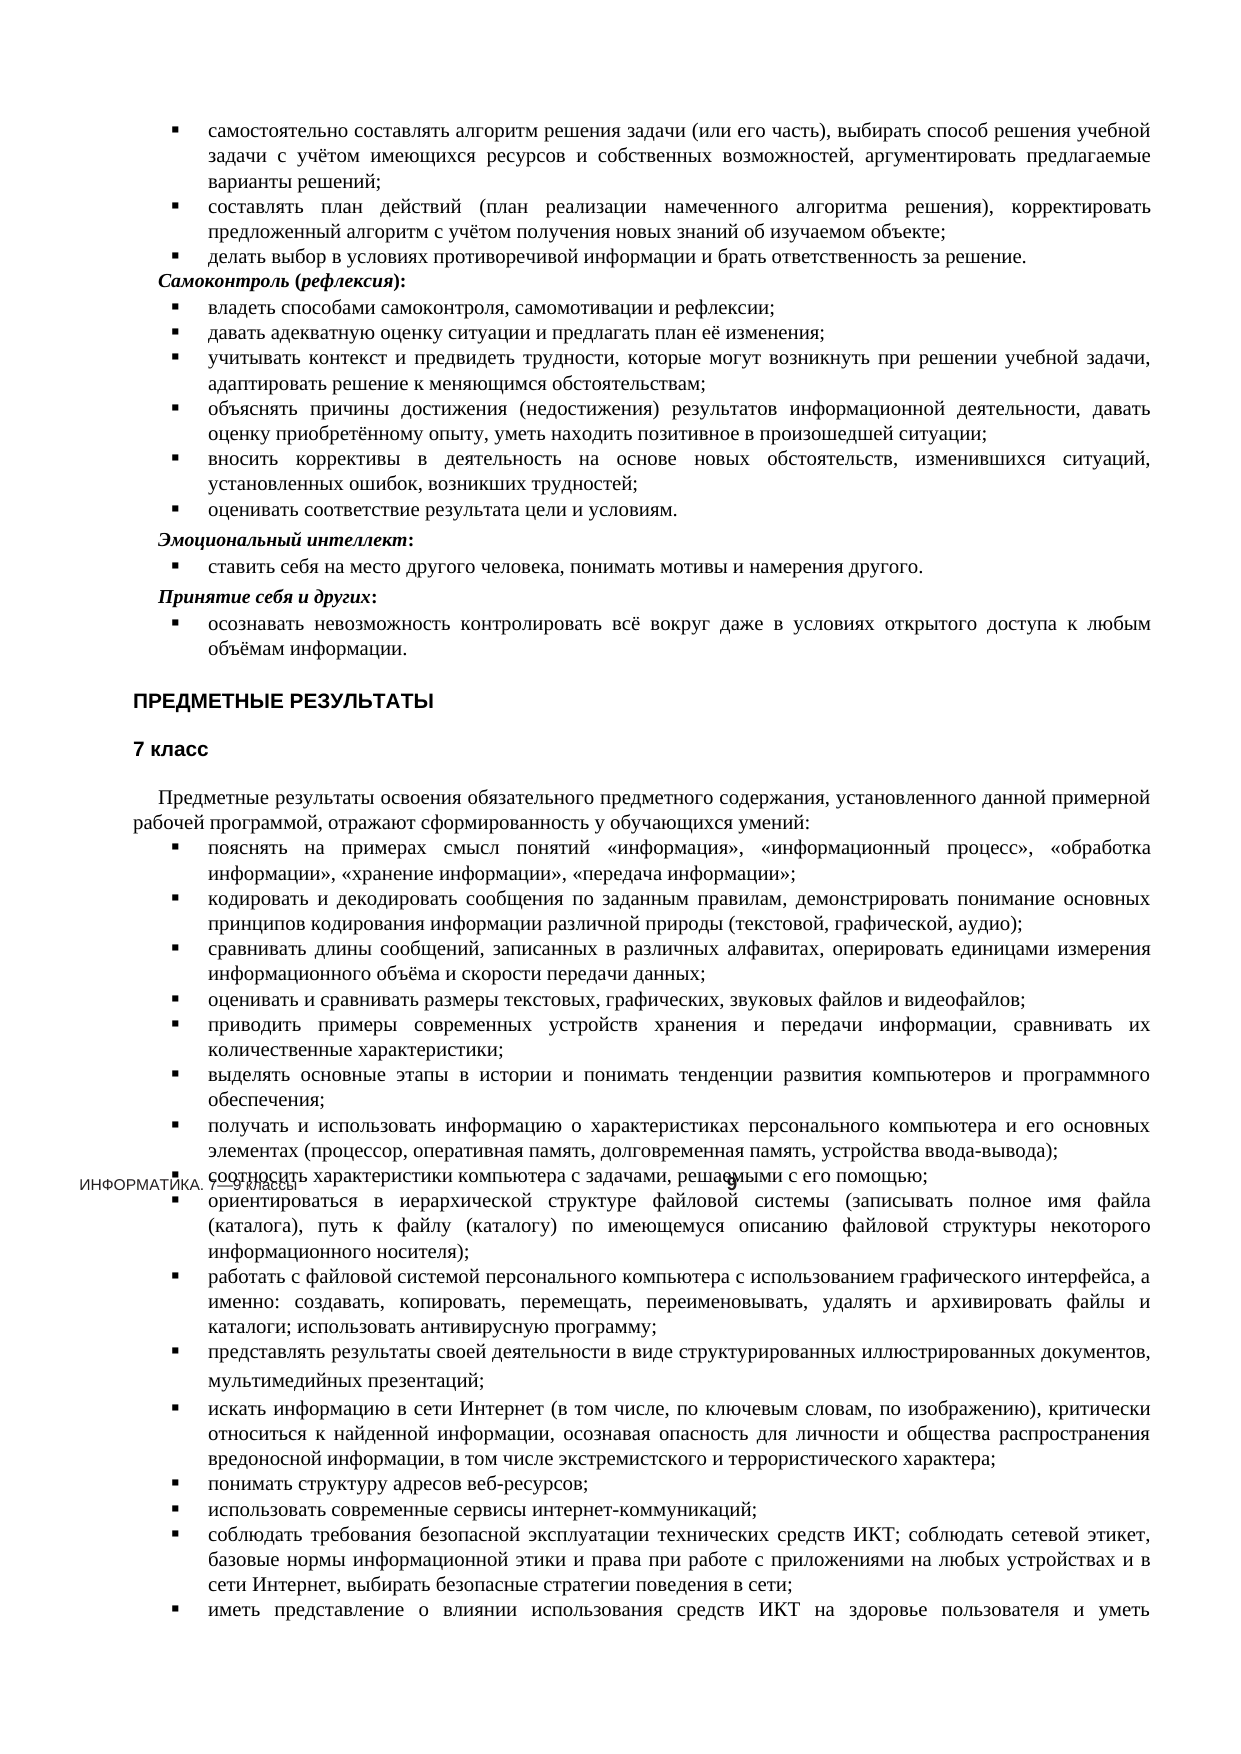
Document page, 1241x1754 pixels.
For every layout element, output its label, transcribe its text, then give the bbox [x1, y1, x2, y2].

list оценивать соответствие результата цели и условиям. [170, 497, 1152, 521]
list самостоятельно составлять алгоритм решения задачи (или его часть), выбирать способ решения учебной задачи с учётом имеющихся ресурсов и собственных возможностей, аргументировать предлагаемые варианты решений; [170, 118, 1152, 193]
list работать с файловой системой персонального компьютера с использованием графического интерфейса, а именно: создавать, копировать, перемещать, переименовывать, удалять и архивировать файлы и каталоги; использовать антивирусную программу; [170, 1264, 1152, 1338]
list осознавать невозможность контролировать всё вокруг даже в условиях открытого доступа к любым объёмам информации. [170, 611, 1152, 660]
list кодировать и декодировать сообщения по заданным правилам, демонстрировать понимание основных принципов кодирования информации различной природы (текстовой, графической, аудио); [170, 886, 1152, 935]
list ориентироваться в иерархической структуре файловой системы (записывать полное имя файла (каталога), путь к файлу (каталогу) по имеющемуся описанию файловой структуры некоторого информационного носителя); [170, 1188, 1152, 1263]
list понимать структуру адресов веб-ресурсов; [170, 1471, 1152, 1495]
list вносить коррективы в деятельность на основе новых обстоятельств, изменившихся ситуаций, установленных ошибок, возникших трудностей; [170, 446, 1152, 495]
list приводить примеры современных устройств хранения и передачи информации, сравнивать их количественные характеристики; [170, 1012, 1152, 1061]
list учитывать контекст и предвидеть трудности, которые могут возникнуть при решении учебной задачи, адаптировать решение к меняющимся обстоятельствам; [170, 345, 1152, 394]
list искать информацию в сети Интернет (в том числе, по ключевым словам, по изображению), критически относиться к найденной информации, осознавая опасность для личности и общества распространения вредоносной информации, в том числе экстремистского и террористического характера; [170, 1396, 1152, 1470]
list представлять результаты своей деятельности в виде структурированных иллюстрированных документов, мультимедийных презентаций; [170, 1339, 1152, 1392]
list ставить себя на место другого человека, понимать мотивы и намерения другого. [170, 553, 1152, 578]
text Предметные результаты освоения обязательного предметного содержания, установленного данной примерной рабочей программой, отражают сформированность у обучающихся умений: [133, 785, 1152, 834]
list сравнивать длины сообщений, записанных в различных алфавитах, оперировать единицами измерения информационного объёма и скорости передачи данных; [170, 936, 1152, 985]
list соблюдать требования безопасной эксплуатации технических средств ИКТ; соблюдать сетевой этикет, базовые нормы информационной этики и права при работе с приложениями на любых устройствах и в сети Интернет, выбирать безопасные стратегии поведения в сети; [170, 1522, 1152, 1596]
list давать адекватную оценку ситуации и предлагать план её изменения; [170, 320, 1152, 344]
text Принятие себя и других: [133, 585, 1152, 608]
list получать и использовать информацию о характеристиках персонального компьютера и его основных элементах (процессор, оперативная память, долговременная память, устройства ввода-вывода); [170, 1113, 1152, 1162]
text Самоконтроль (рефлексия): [133, 269, 1152, 292]
list составлять план действий (план реализации намеченного алгоритма решения), корректировать предложенный алгоритм с учётом получения новых знаний об изучаемом объекте; [170, 194, 1152, 243]
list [170, 1597, 1152, 1621]
list оценивать и сравнивать размеры текстовых, графических, звуковых файлов и видеофайлов; [170, 987, 1152, 1011]
list объяснять причины достижения (недостижения) результатов информационной деятельности, давать оценку приобретённому опыту, уметь находить позитивное в произошедшей ситуации; [170, 396, 1152, 445]
list делать выбор в условиях противоречивой информации и брать ответственность за решение. [170, 244, 1152, 268]
text 7 класс [133, 737, 1152, 761]
list пояснять на примерах смысл понятий «информация», «информационный процесс», «обработка информации», «хранение информации», «передача информации»; [170, 835, 1152, 884]
list соотносить характеристики компьютера с задачами, решаемыми с его помощью; [170, 1163, 1152, 1187]
text Эмоциональный интеллект: [133, 528, 1152, 551]
list владеть способами самоконтроля, самомотивации и рефлексии; [170, 295, 1152, 319]
text ПРЕДМЕТНЫЕ РЕЗУЛЬТАТЫ [133, 689, 1152, 713]
list использовать современные сервисы интернет-коммуникаций; [170, 1497, 1152, 1521]
list выделять основные этапы в истории и понимать тенденции развития компьютеров и программного обеспечения; [170, 1062, 1152, 1111]
